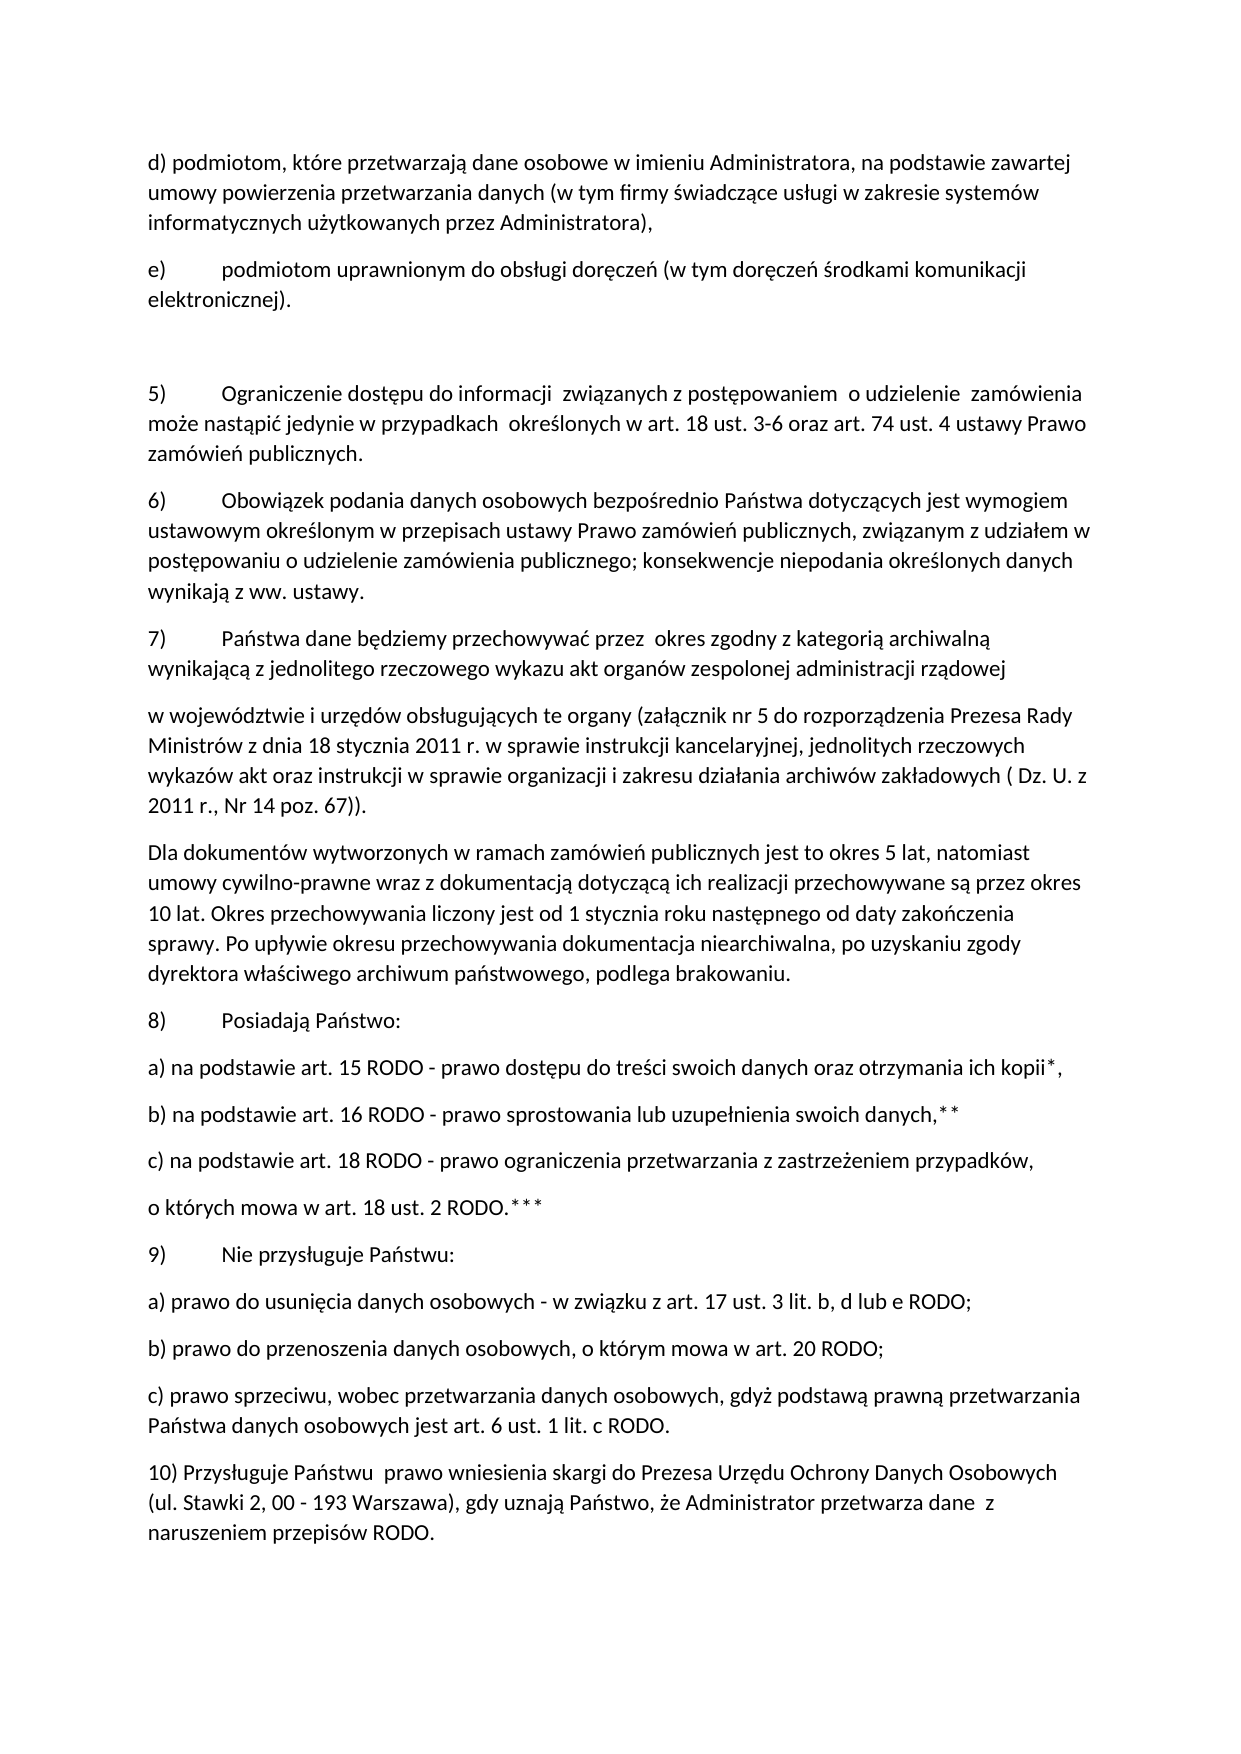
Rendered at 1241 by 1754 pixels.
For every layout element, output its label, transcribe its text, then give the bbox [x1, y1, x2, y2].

text b) prawo do przenoszenia danych osobowych, o którym mowa w art. 20 RODO; [148, 1334, 1093, 1362]
text a) prawo do usunięcia danych osobowych - w związku z art. 17 ust. 3 lit. b, d lub e RODO; [148, 1287, 1093, 1315]
text 8) Posiadają Państwo: [148, 1006, 1093, 1034]
text 10) Przysługuje Państwu prawo wniesienia skargi do Prezesa Urzędu Ochrony Danych Osobowych (ul. Stawki 2, 00 - 193 Warszawa), gdy uznają Państwo, że Administrator przetwarza dane z naruszeniem przepisów RODO. [148, 1458, 1093, 1546]
text e) podmiotom uprawnionym do obsługi doręczeń (w tym doręczeń środkami komunikacji elektronicznej). [148, 255, 1093, 313]
text a) na podstawie art. 15 RODO - prawo dostępu do treści swoich danych oraz otrzymania ich kopii*, [148, 1053, 1093, 1081]
text c) na podstawie art. 18 RODO - prawo ograniczenia przetwarzania z zastrzeżeniem przypadków, [148, 1147, 1093, 1174]
text 9) Nie przysługuje Państwu: [148, 1240, 1093, 1268]
text b) na podstawie art. 16 RODO - prawo sprostowania lub uzupełnienia swoich danych,** [148, 1100, 1093, 1128]
text Dla dokumentów wytworzonych w ramach zamówień publicznych jest to okres 5 lat, natomiast umowy cywilno-prawne wraz z dokumentacją dotyczącą ich realizacji przechowywane są przez okres 10 lat. Okres przechowywania liczony jest od 1 stycznia roku następnego od daty zakończenia sprawy. Po upływie okresu przechowywania dokumentacja niearchiwalna, po uzyskaniu zgody dyrektora właściwego archiwum państwowego, podlega brakowaniu. [148, 838, 1093, 987]
text 5) Ograniczenie dostępu do informacji związanych z postępowaniem o udzielenie zamówienia może nastąpić jedynie w przypadkach określonych w art. 18 ust. 3-6 oraz art. 74 ust. 4 ustawy Prawo zamówień publicznych. [148, 379, 1093, 467]
text d) podmiotom, które przetwarzają dane osobowe w imieniu Administratora, na podstawie zawartej umowy powierzenia przetwarzania danych (w tym firmy świadczące usługi w zakresie systemów informatycznych użytkowanych przez Administratora), [148, 148, 1093, 236]
text 6) Obowiązek podania danych osobowych bezpośrednio Państwa dotyczących jest wymogiem ustawowym określonym w przepisach ustawy Prawo zamówień publicznych, związanym z udziałem w postępowaniu o udzielenie zamówienia publicznego; konsekwencje niepodania określonych danych wynikają z ww. ustawy. [148, 486, 1093, 605]
text c) prawo sprzeciwu, wobec przetwarzania danych osobowych, gdyż podstawą prawną przetwarzania Państwa danych osobowych jest art. 6 ust. 1 lit. c RODO. [148, 1381, 1093, 1439]
text 7) Państwa dane będziemy przechowywać przez okres zgodny z kategorią archiwalną wynikającą z jednolitego rzeczowego wykazu akt organów zespolonej administracji rządowej [148, 624, 1093, 682]
text o których mowa w art. 18 ust. 2 RODO.*** [148, 1193, 1093, 1221]
text w województwie i urzędów obsługujących te organy (załącznik nr 5 do rozporządzenia Prezesa Rady Ministrów z dnia 18 stycznia 2011 r. w sprawie instrukcji kancelaryjnej, jednolitych rzeczowych wykazów akt oraz instrukcji w sprawie organizacji i zakresu działania archiwów zakładowych ( Dz. U. z 2011 r., Nr 14 poz. 67)). [148, 701, 1093, 819]
